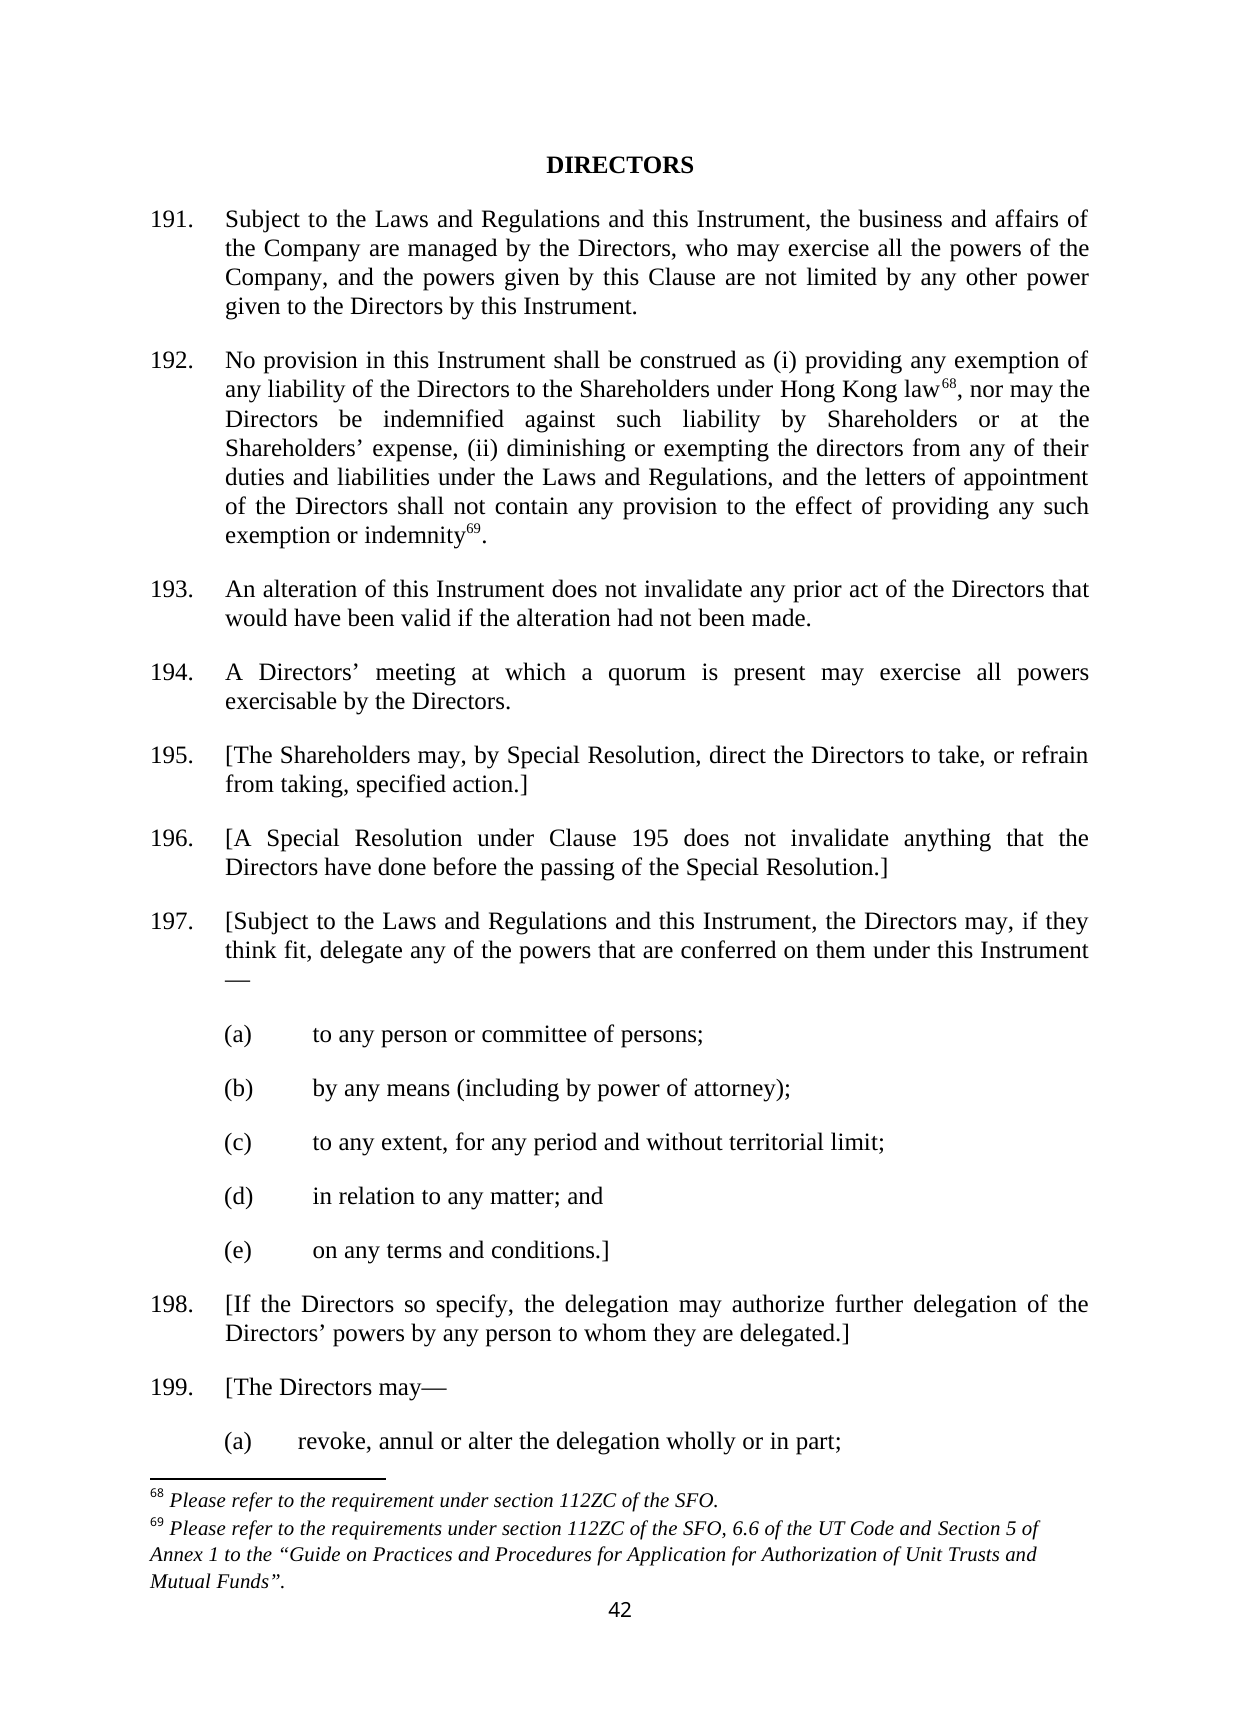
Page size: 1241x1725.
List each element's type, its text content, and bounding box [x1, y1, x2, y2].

list to any person or committee of persons; [224, 1018, 1090, 1047]
list in relation to any matter; and [224, 1181, 1090, 1210]
list by any means (including by power of attorney); [224, 1072, 1090, 1102]
list [A Special Resolution under Clause 195 does not invalidate anything that the Directors have done before the passing of the Special Resolution.] [150, 823, 1090, 881]
list No provision in this Instrument shall be construed as (i) providing any exemption of any liability of the Directors to the Shareholders under Hong Kong law, nor may the Directors be indemnified against such liability by Shareholders or at the Shareholders’ expense, (ii) diminishing or exempting the directors from any of their duties and liabilities under the Laws and Regulations, and the letters of appointment of the Directors shall not contain any provision to the effect of providing any such exemption or indemnity. [150, 345, 1090, 549]
list to any extent, for any period and without territorial limit; [224, 1127, 1090, 1156]
list revoke, annul or alter the delegation wholly or in part; [224, 1426, 1090, 1455]
list [The Directors may— [150, 1372, 1090, 1401]
list Subject to the Laws and Regulations and this Instrument, the business and affairs of the Company are managed by the Directors, who may exercise all the powers of the Company, and the powers given by this Clause are not limited by any other power given to the Directors by this Instrument. [150, 204, 1090, 320]
list [The Shareholders may, by Special Resolution, direct the Directors to take, or refrain from taking, specified action.] [150, 740, 1090, 798]
list [If the Directors so specify, the delegation may authorize further delegation of the Directors’ powers by any person to whom they are delegated.] [150, 1289, 1090, 1347]
list An alteration of this Instrument does not invalidate any prior act of the Directors that would have been valid if the alteration had not been made. [150, 574, 1090, 632]
subtitle DIRECTORS [224, 150, 1015, 179]
list on any terms and conditions.] [224, 1235, 1090, 1264]
list A Directors’ meeting at which a quorum is present may exercise all powers exercisable by the Directors. [150, 657, 1090, 715]
list [Subject to the Laws and Regulations and this Instrument, the Directors may, if they think fit, delegate any of the powers that are conferred on them under this Instrument— [150, 906, 1090, 993]
